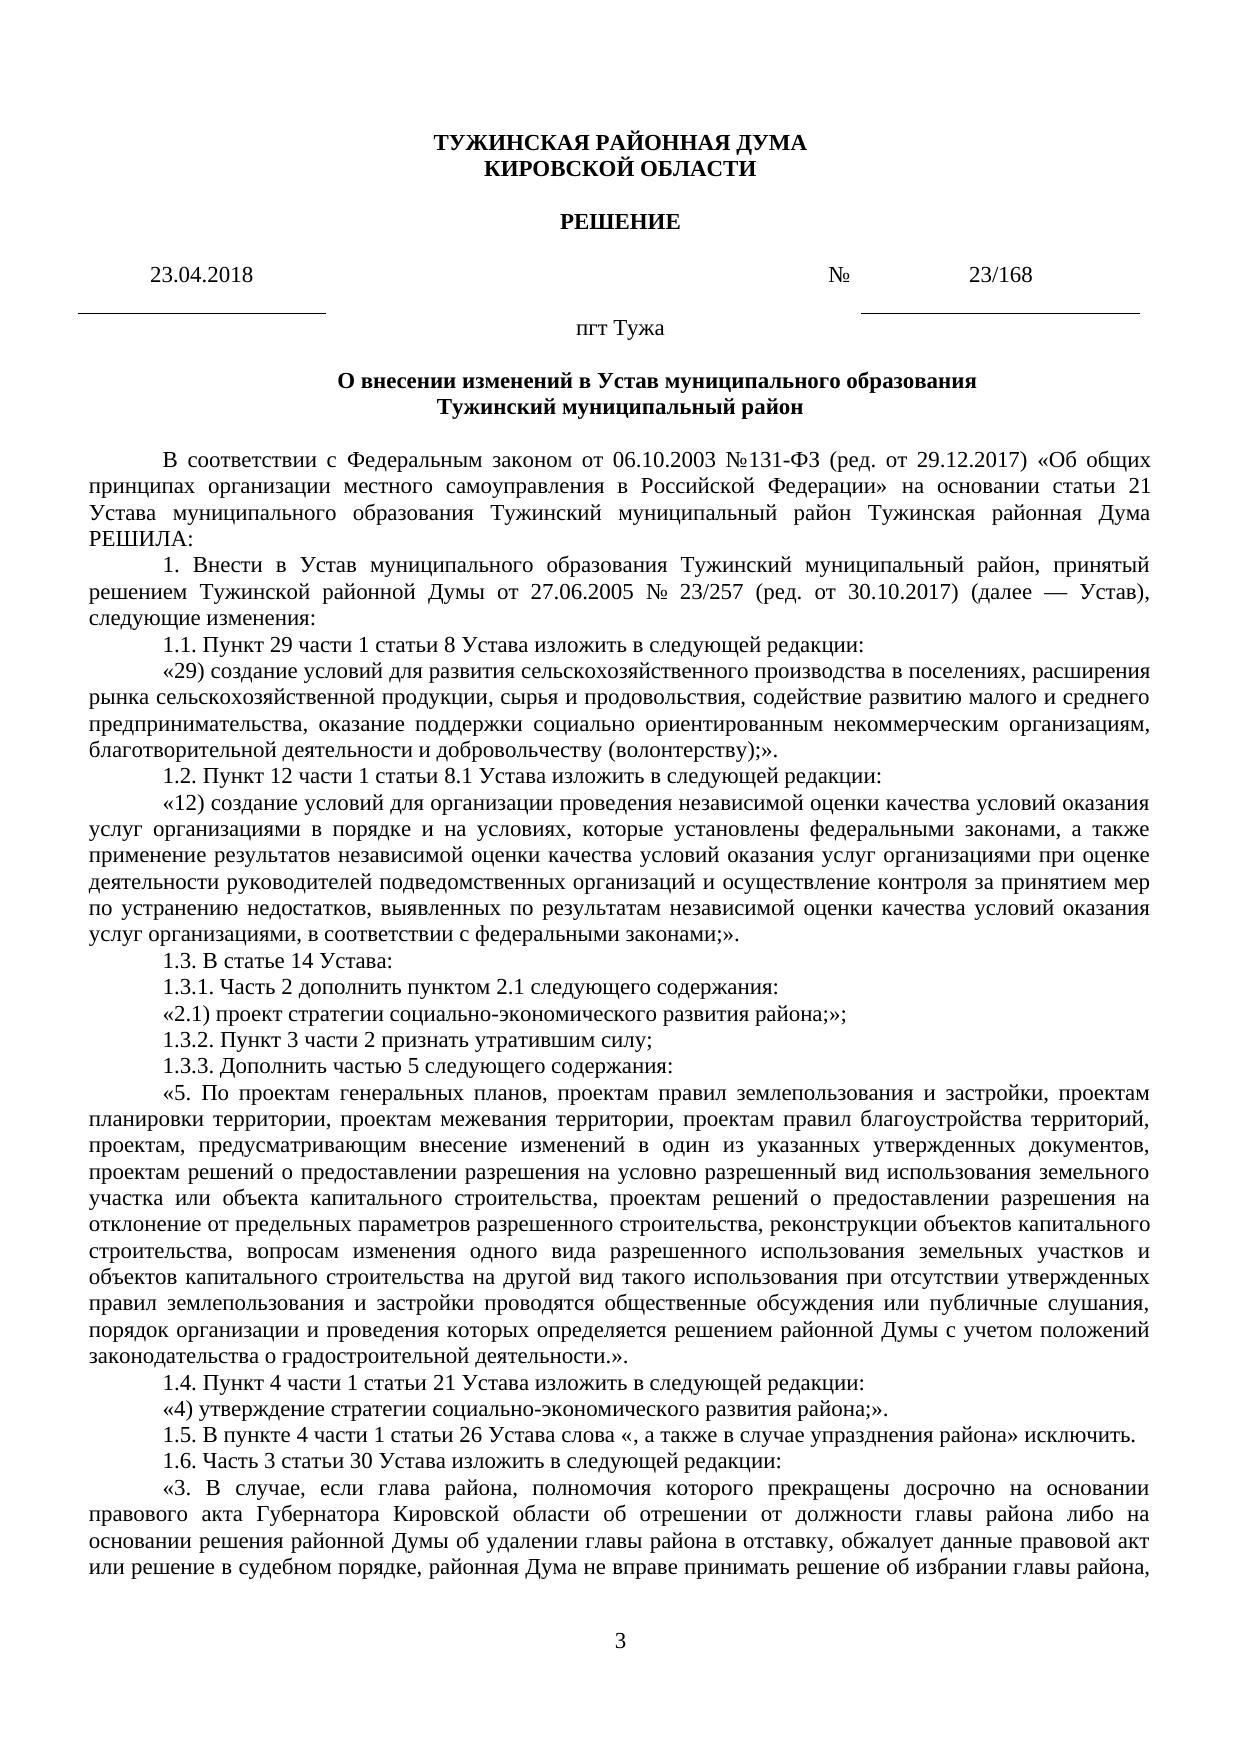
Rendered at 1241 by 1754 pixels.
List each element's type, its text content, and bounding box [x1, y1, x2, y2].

text 1. Внести в Устав муниципального образования Тужинский муниципальный район, принятый решением Тужинской районной Думы от 27.06.2005 № 23/257 (ред. от 30.10.2017) (далее — Устав), следующие изменения: [89, 552, 1152, 631]
table_header 23.04.2018 [78, 261, 326, 313]
text КИРОВСКОЙ ОБЛАСТИ [89, 155, 1152, 182]
text 1.2. Пункт 12 части 1 статьи 8.1 Устава изложить в следующей редакции: [89, 762, 1152, 789]
text «4) утверждение стратегии социально-экономического развития района;». [89, 1395, 1152, 1421]
text «29) создание условий для развития сельскохозяйственного производства в поселениях, расширения рынка сельскохозяйственной продукции, сырья и продовольствия, содействие развитию малого и среднего предпринимательства, оказание поддержки социально ориентированным некоммерческим организациям, благотворительной деятельности и добровольчеству (волонтерству);». [89, 657, 1152, 762]
table_header № [326, 261, 861, 313]
text 1.3.3. Дополнить частью 5 следующего содержания: [89, 1052, 1152, 1079]
text 1.3.1. Часть 2 дополнить пунктом 2.1 следующего содержания: [89, 973, 1152, 999]
text 1.5. В пункте 4 части 1 статьи 26 Устава слова «, а также в случае упразднения района» исключить. [89, 1421, 1152, 1448]
text пгт Тужа [89, 314, 1152, 341]
text 1.1. Пункт 29 части 1 статьи 8 Устава изложить в следующей редакции: [89, 631, 1152, 657]
text 1.6. Часть 3 статьи 30 Устава изложить в следующей редакции: [89, 1448, 1152, 1474]
text 1.4. Пункт 4 части 1 статьи 21 Устава изложить в следующей редакции: [89, 1368, 1152, 1395]
text В соответствии с Федеральным законом от 06.10.2003 №131-ФЗ (ред. от 29.12.2017) «Об общих принципах организации местного самоуправления в Российской Федерации» на основании статьи 21 Устава муниципального образования Тужинский муниципальный район Тужинская районная Дума РЕШИЛА: [89, 446, 1152, 552]
text 1.3.2. Пункт 3 части 2 признать утратившим силу; [89, 1026, 1152, 1052]
table_header 23/168 [861, 261, 1140, 313]
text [89, 1474, 1152, 1579]
text Тужинский муниципальный район [89, 393, 1152, 420]
text «12) создание условий для организации проведения независимой оценки качества условий оказания услуг организациями в порядке и на условиях, которые установлены федеральными законами, а также применение результатов независимой оценки качества условий оказания услуг организациями при оценке деятельности руководителей подведомственных организаций и осуществление контроля за принятием мер по устранению недостатков, выявленных по результатам независимой оценки качества условий оказания услуг организациями, в соответствии с федеральными законами;». [89, 789, 1152, 947]
text РЕШЕНИЕ [89, 208, 1152, 234]
text О внесении изменений в Устав муниципального образования [89, 367, 1152, 393]
text «2.1) проект стратегии социально-экономического развития района;»; [89, 999, 1152, 1026]
text «5. По проектам генеральных планов, проектам правил землепользования и застройки, проектам планировки территории, проектам межевания территории, проектам правил благоустройства территорий, проектам, предусматривающим внесение изменений в один из указанных утвержденных документов, проектам решений о предоставлении разрешения на условно разрешенный вид использования земельного участка или объекта капитального строительства, проектам решений о предоставлении разрешения на отклонение от предельных параметров разрешенного строительства, реконструкции объектов капитального строительства, вопросам изменения одного вида разрешенного использования земельных участков и объектов капитального строительства на другой вид такого использования при отсутствии утвержденных правил землепользования и застройки проводятся общественные обсуждения или публичные слушания, порядок организации и проведения которых определяется решением районной Думы с учетом положений законодательства о градостроительной деятельности.». [89, 1079, 1152, 1368]
text ТУЖИНСКАЯ РАЙОННАЯ ДУМА [89, 129, 1152, 155]
text 1.3. В статье 14 Устава: [89, 947, 1152, 973]
